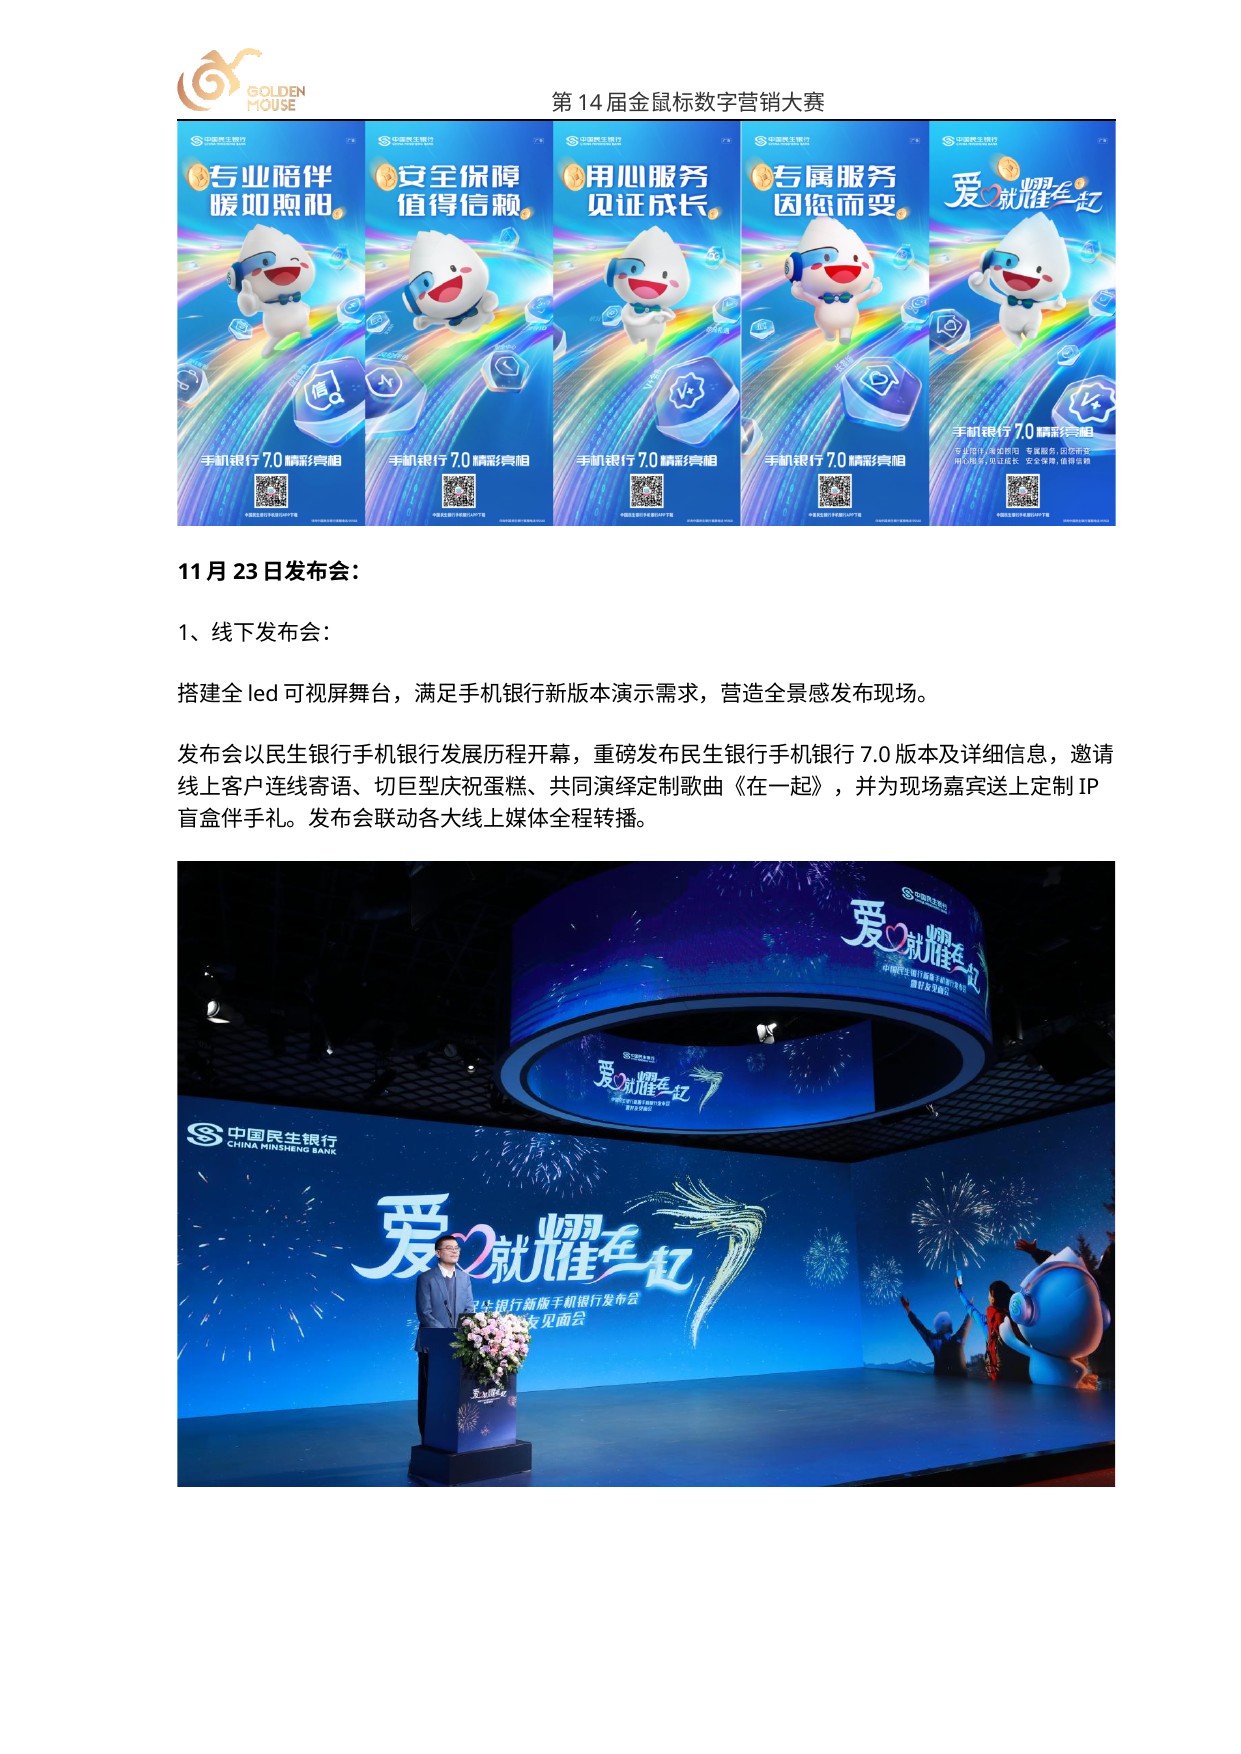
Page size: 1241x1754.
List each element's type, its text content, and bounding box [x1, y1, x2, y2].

picture [177, 861, 1116, 1487]
picture [177, 48, 305, 111]
text 11月23日发布会： [177, 554, 1116, 586]
text 发布会以民生银行手机银行发展历程开幕，重磅发布民生银行手机银行7.0版本及详细信息，邀请线上客户连线寄语、切巨型庆祝蛋糕、共同演绎定制歌曲《在一起》，并为现场嘉宾送上定制IP盲盒伴手礼。发布会联动各大线上媒体全程转播。 [177, 737, 1116, 832]
picture [177, 121, 1116, 526]
list 线下发布会： [177, 615, 1116, 647]
text 搭建全led可视屏舞台，满足手机银行新版本演示需求，营造全景感发布现场。 [177, 676, 1116, 708]
